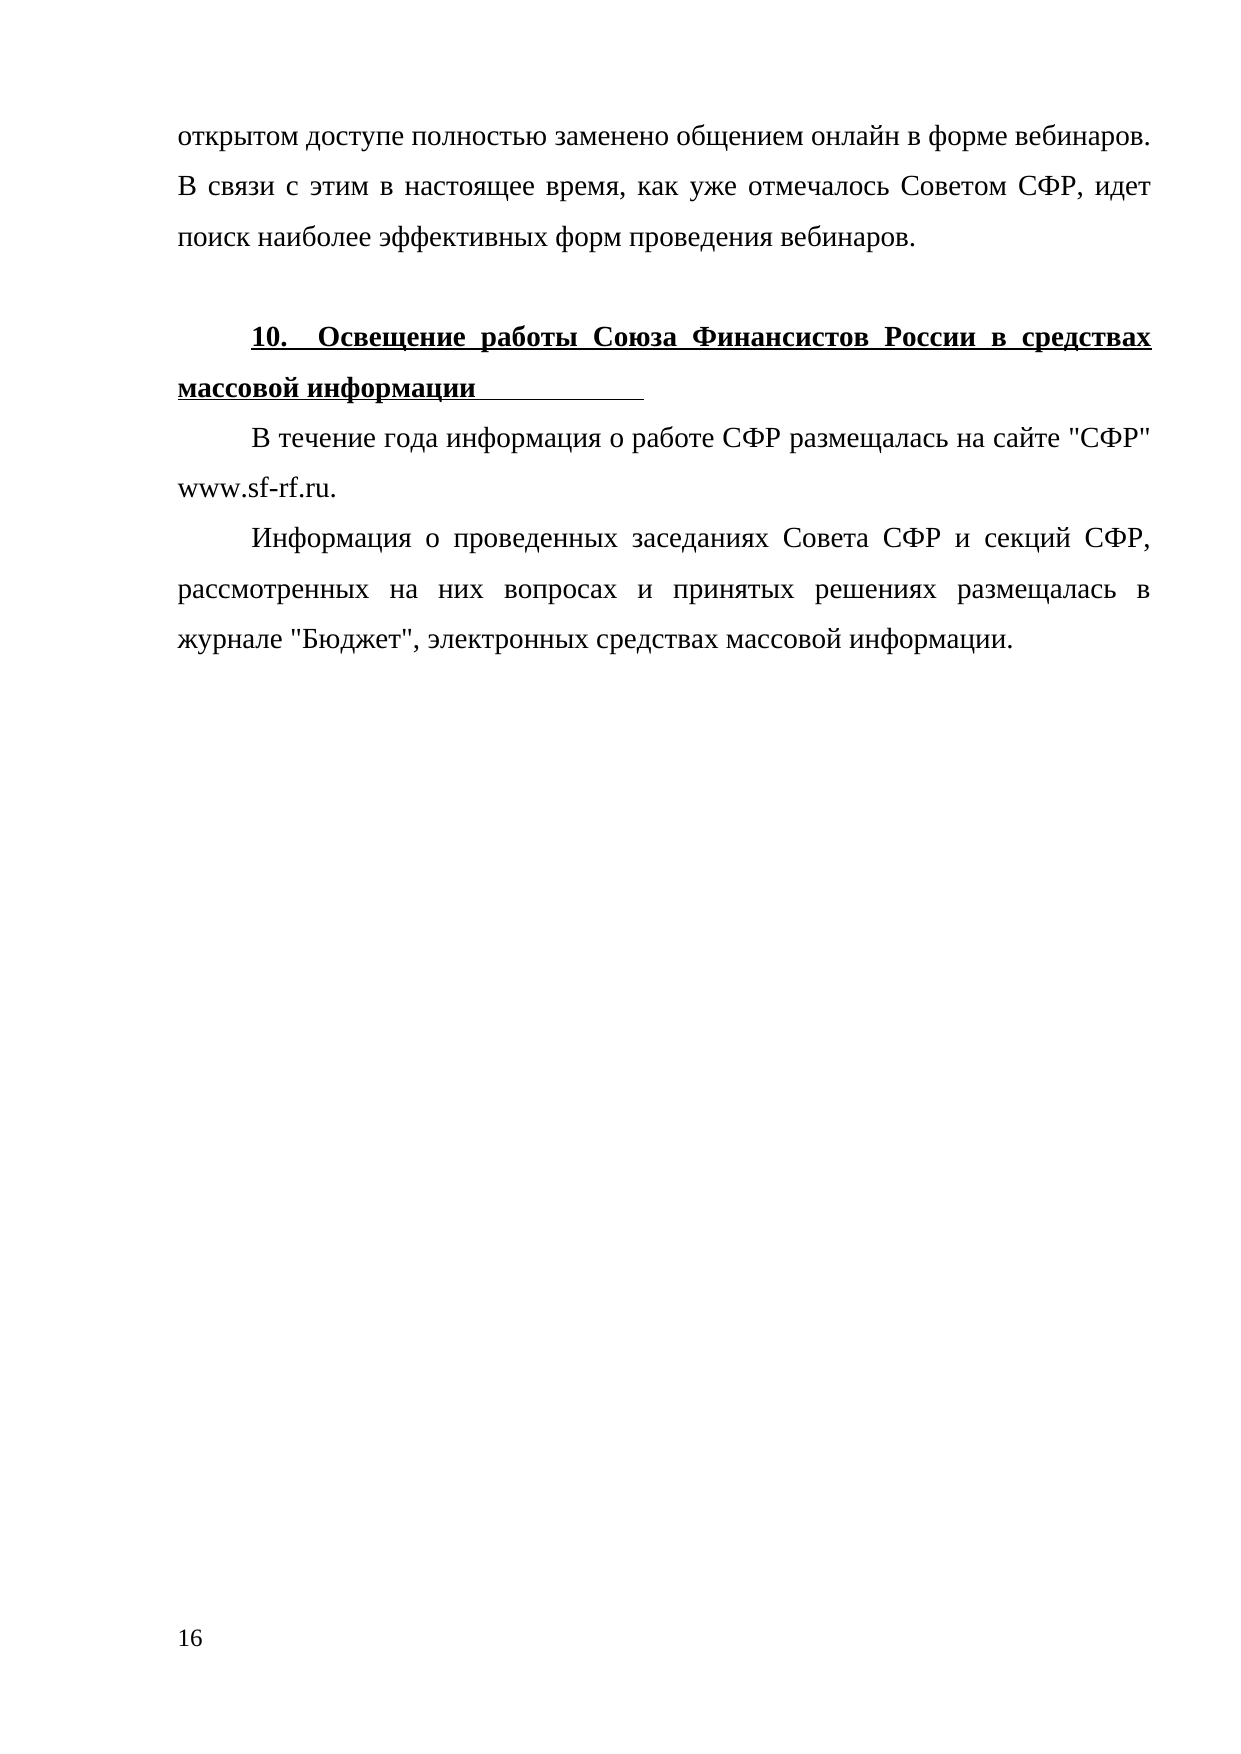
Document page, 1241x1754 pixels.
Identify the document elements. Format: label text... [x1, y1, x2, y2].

text Информация о проведенных заседаниях Совета СФР и секций СФР, рассмотренных на них вопросах и принятых решениях размещалась в журнале "Бюджет", электронных средствах массовой информации. [177, 521, 1152, 655]
text 10. Освещение работы Союза Финансистов России в средствах массовой информации [177, 319, 1152, 403]
text В течение года информация о работе СФР размещалась на сайте "СФР" www.sf-rf.ru. [177, 420, 1152, 504]
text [177, 118, 1152, 252]
